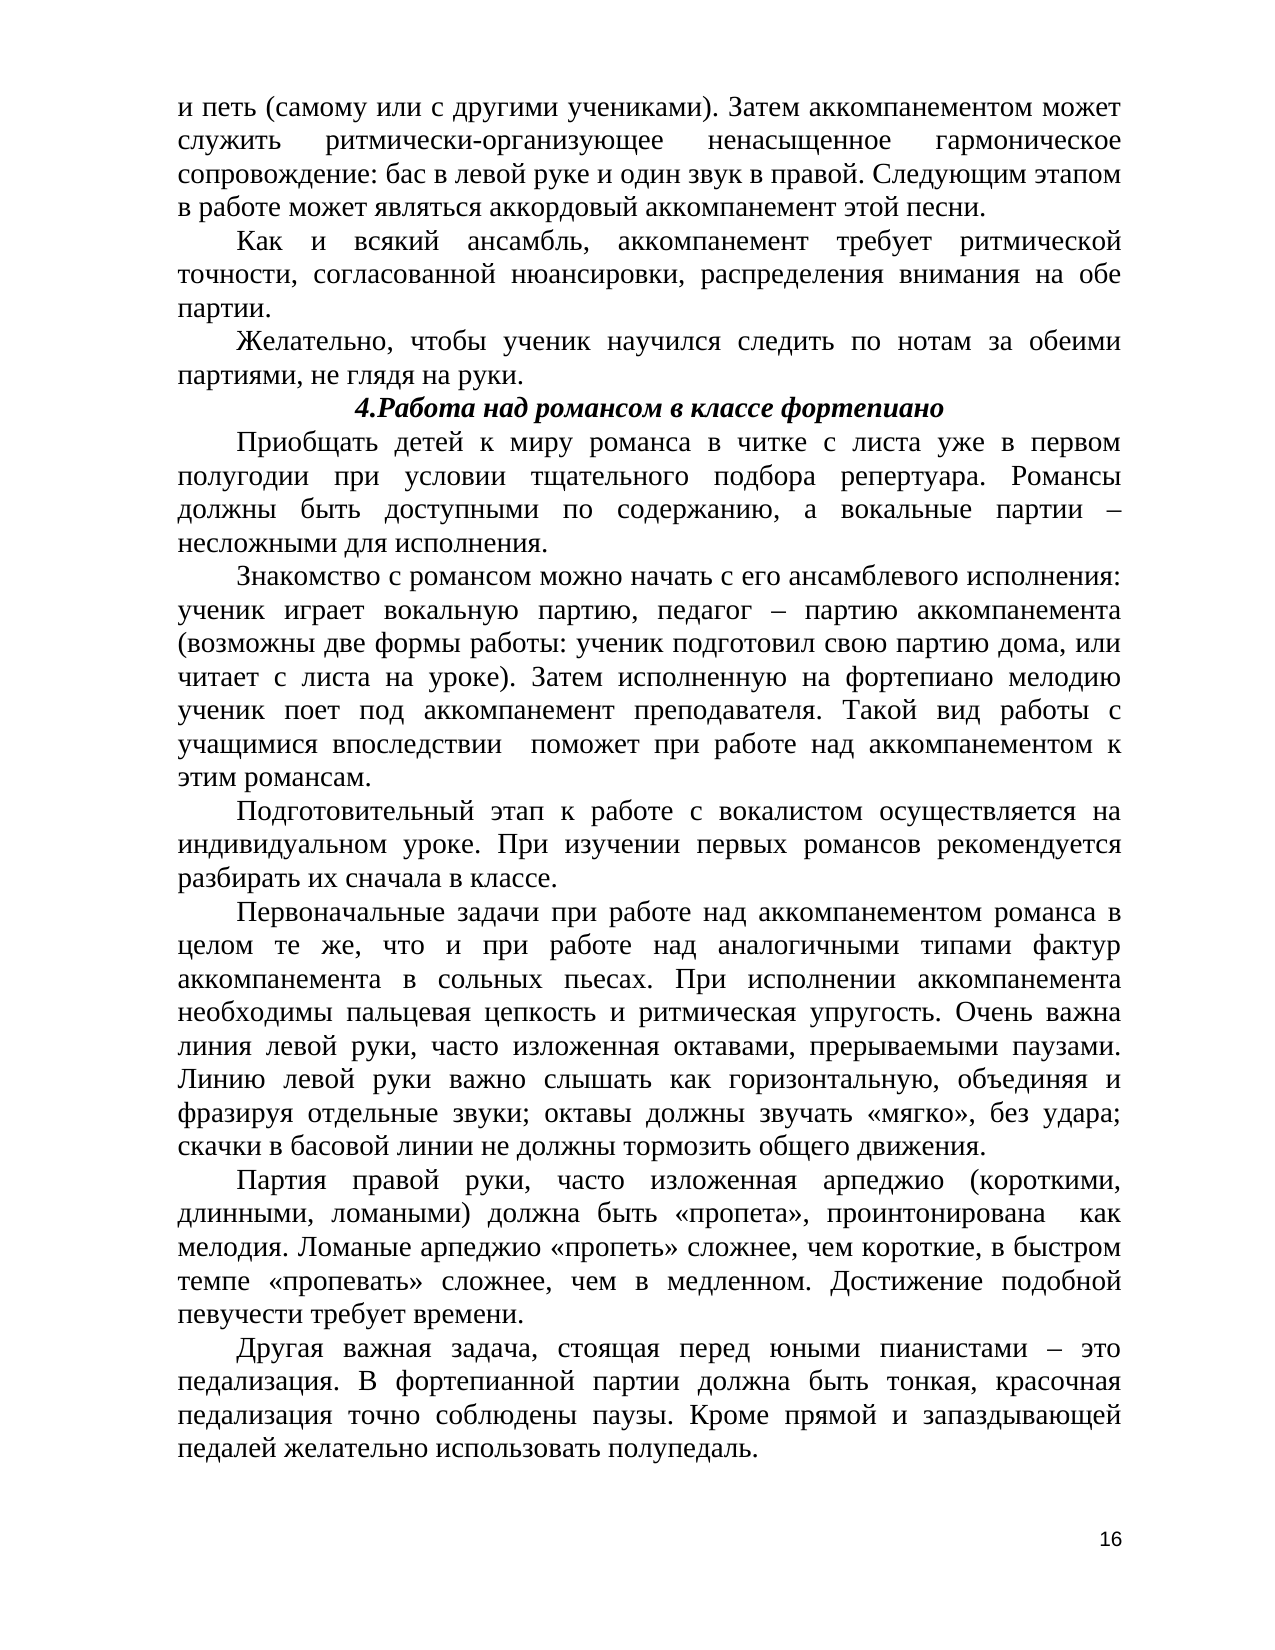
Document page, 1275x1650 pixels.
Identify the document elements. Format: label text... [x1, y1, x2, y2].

text Подготовительный этап к работе с вокалистом осуществляется на индивидуальном уроке. При изучении первых романсов рекомендуется разбирать их сначала в классе. [177, 793, 1122, 894]
text Первоначальные задачи при работе над аккомпанементом романса в целом те же, что и при работе над аналогичными типами фактур аккомпанемента в сольных пьесах. При исполнении аккомпанемента необходимы пальцевая цепкость и ритмическая упругость. Очень важна линия левой руки, часто изложенная октавами, прерываемыми паузами. Линию левой руки важно слышать как горизонтальную, объединяя и фразируя отдельные звуки; октавы должны звучать «мягко», без удара; скачки в басовой линии не должны тормозить общего движения. [177, 894, 1122, 1162]
text Приобщать детей к миру романса в читке с листа уже в первом полугодии при условии тщательного подбора репертуара. Романсы должны быть доступными по содержанию, а вокальные партии – несложными для исполнения. [177, 424, 1122, 558]
text Знакомство с романсом можно начать с его ансамблевого исполнения: ученик играет вокальную партию, педагог – партию аккомпанемента (возможны две формы работы: ученик подготовил свою партию дома, или читает с листа на уроке). Затем исполненную на фортепиано мелодию ученик поет под аккомпанемент преподавателя. Такой вид работы с учащимися впоследствии поможет при работе над аккомпанементом к этим романсам. [177, 558, 1122, 793]
text Как и всякий ансамбль, аккомпанемент требует ритмической точности, согласованной нюансировки, распределения внимания на обе партии. [177, 223, 1122, 323]
text 4.Работа над романсом в классе фортепиано [177, 391, 1122, 424]
text Другая важная задача, стоящая перед юными пианистами – это педализация. В фортепианной партии должна быть тонкая, красочная педализация точно соблюдены паузы. Кроме прямой и запаздывающей педалей желательно использовать полупедаль. [177, 1330, 1122, 1464]
text Партия правой руки, часто изложенная арпеджио (короткими, длинными, ломаными) должна быть «пропета», проинтонирована как мелодия. Ломаные арпеджио «пропеть» сложнее, чем короткие, в быстром темпе «пропевать» сложнее, чем в медленном. Достижение подобной певучести требует времени. [177, 1162, 1122, 1330]
text Желательно, чтобы ученик научился следить по нотам за обеими партиями, не глядя на руки. [177, 323, 1122, 391]
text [177, 89, 1122, 223]
